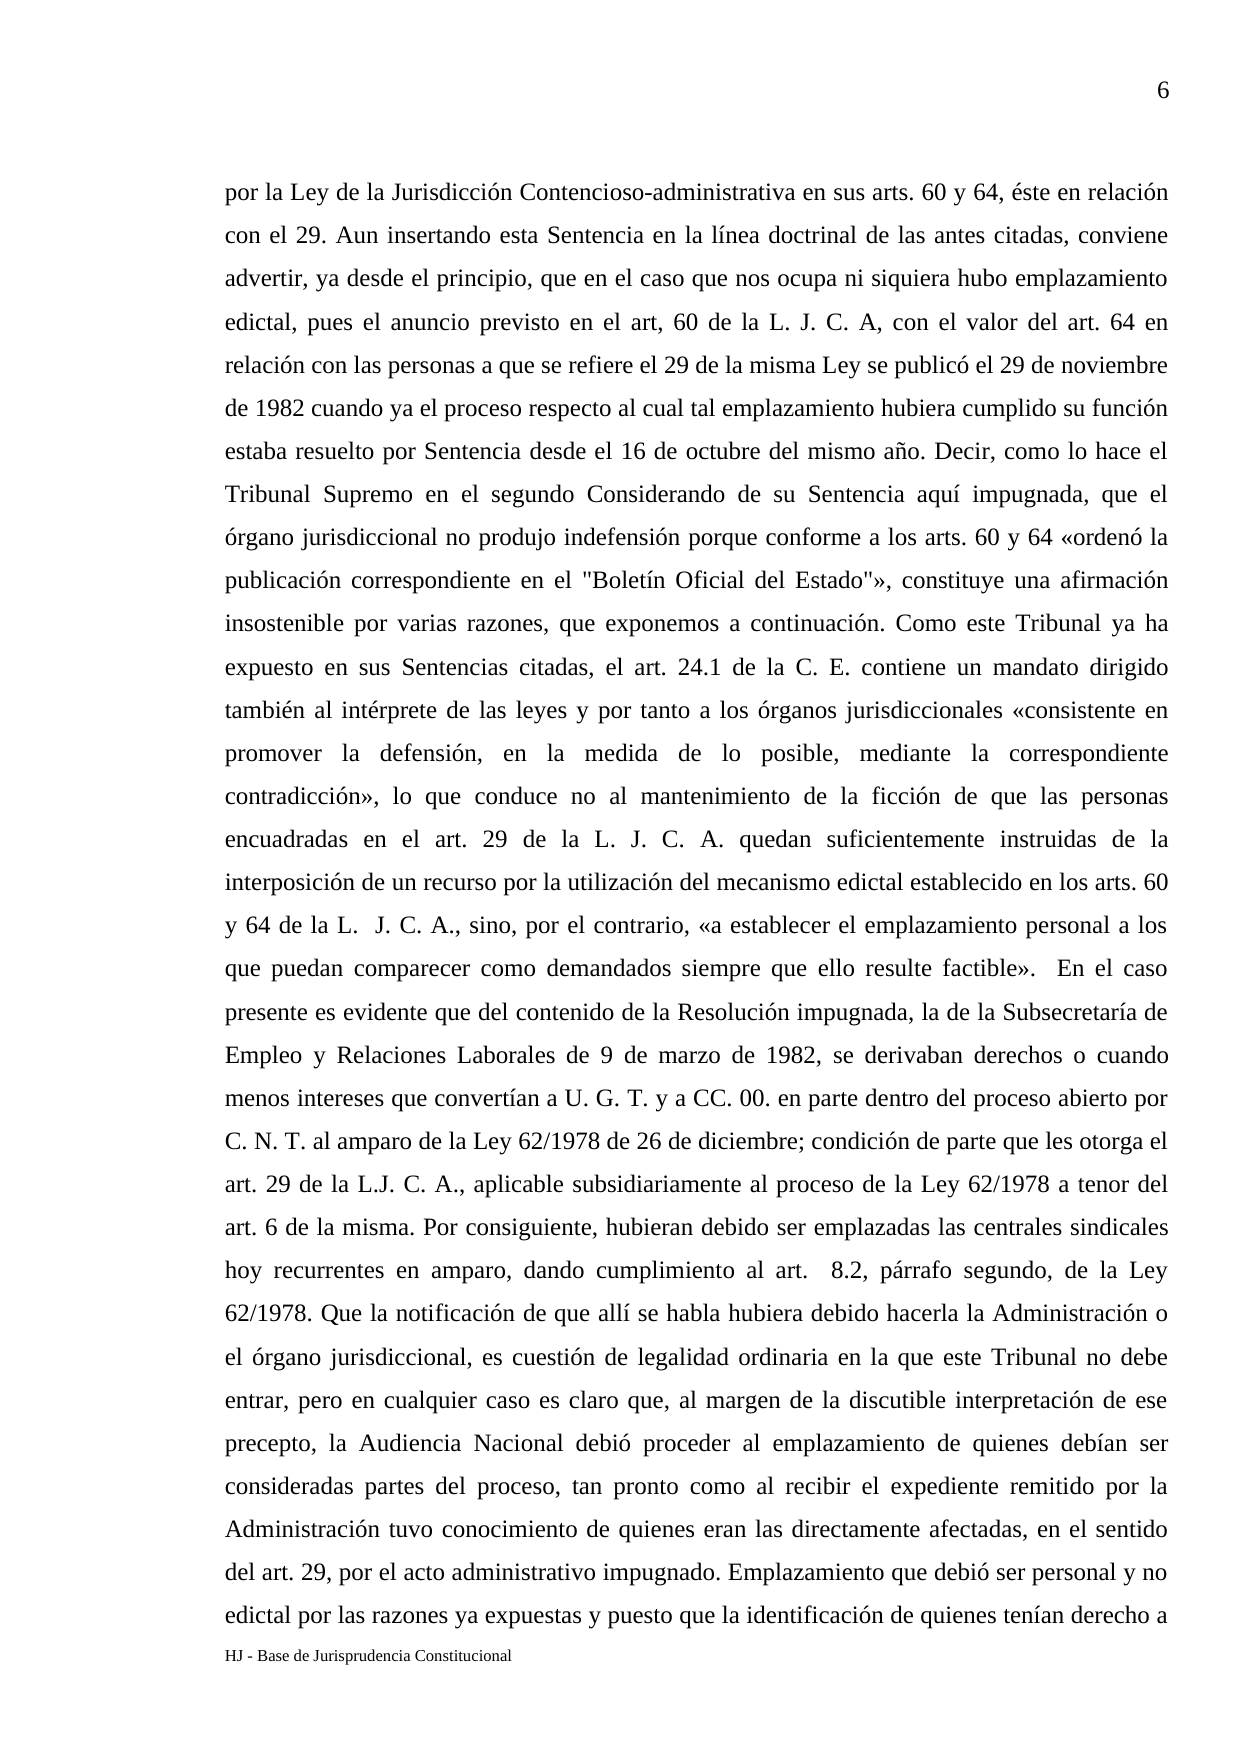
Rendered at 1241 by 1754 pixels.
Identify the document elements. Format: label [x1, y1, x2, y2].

text [224, 177, 1169, 1629]
